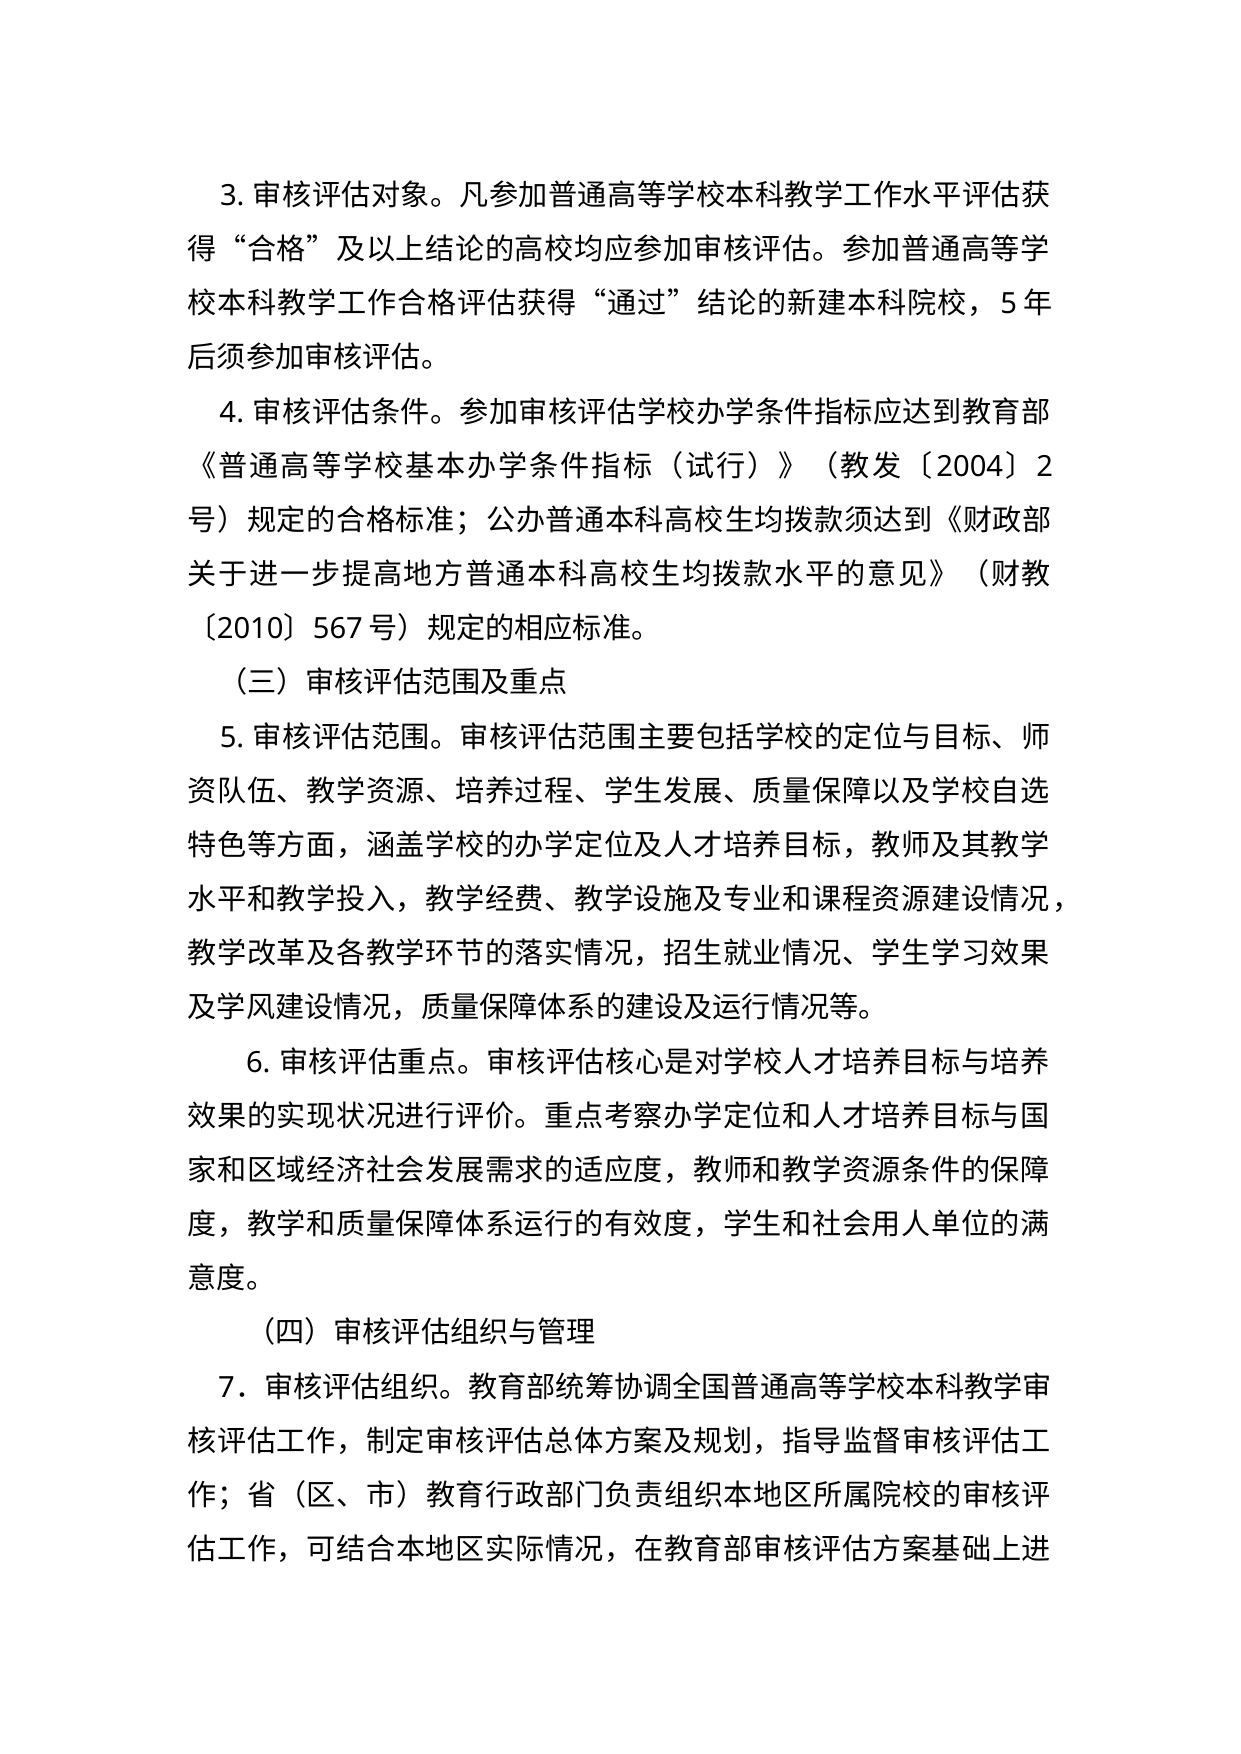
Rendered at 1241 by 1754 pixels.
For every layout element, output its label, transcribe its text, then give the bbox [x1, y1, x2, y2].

text 5. 审核评估范围。审核评估范围主要包括学校的定位与目标、师资队伍、教学资源、培养过程、学生发展、质量保障以及学校自选特色等方面，涵盖学校的办学定位及人才培养目标，教师及其教学水平和教学投入，教学经费、教学设施及专业和课程资源建设情况，教学改革及各教学环节的落实情况，招生就业情况、学生学习效果及学风建设情况，质量保障体系的建设及运行情况等。 [187, 704, 1053, 1029]
text 6. 审核评估重点。审核评估核心是对学校人才培养目标与培养效果的实现状况进行评价。重点考察办学定位和人才培养目标与国家和区域经济社会发展需求的适应度，教师和教学资源条件的保障度，教学和质量保障体系运行的有效度，学生和社会用人单位的满意度。 [187, 1029, 1053, 1299]
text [187, 1354, 1053, 1570]
text 3. 审核评估对象。凡参加普通高等学校本科教学工作水平评估获得“合格”及以上结论的高校均应参加审核评估。参加普通高等学校本科教学工作合格评估获得“通过”结论的新建本科院校，5年后须参加审核评估。 [187, 162, 1053, 379]
text 4. 审核评估条件。参加审核评估学校办学条件指标应达到教育部《普通高等学校基本办学条件指标（试行）》（教发〔2004〕2号）规定的合格标准；公办普通本科高校生均拨款须达到《财政部关于进一步提高地方普通本科高校生均拨款水平的意见》（财教〔2010〕567号）规定的相应标准。 [187, 379, 1053, 649]
text （四）审核评估组织与管理 [187, 1299, 1053, 1354]
text （三）审核评估范围及重点 [187, 649, 1053, 704]
